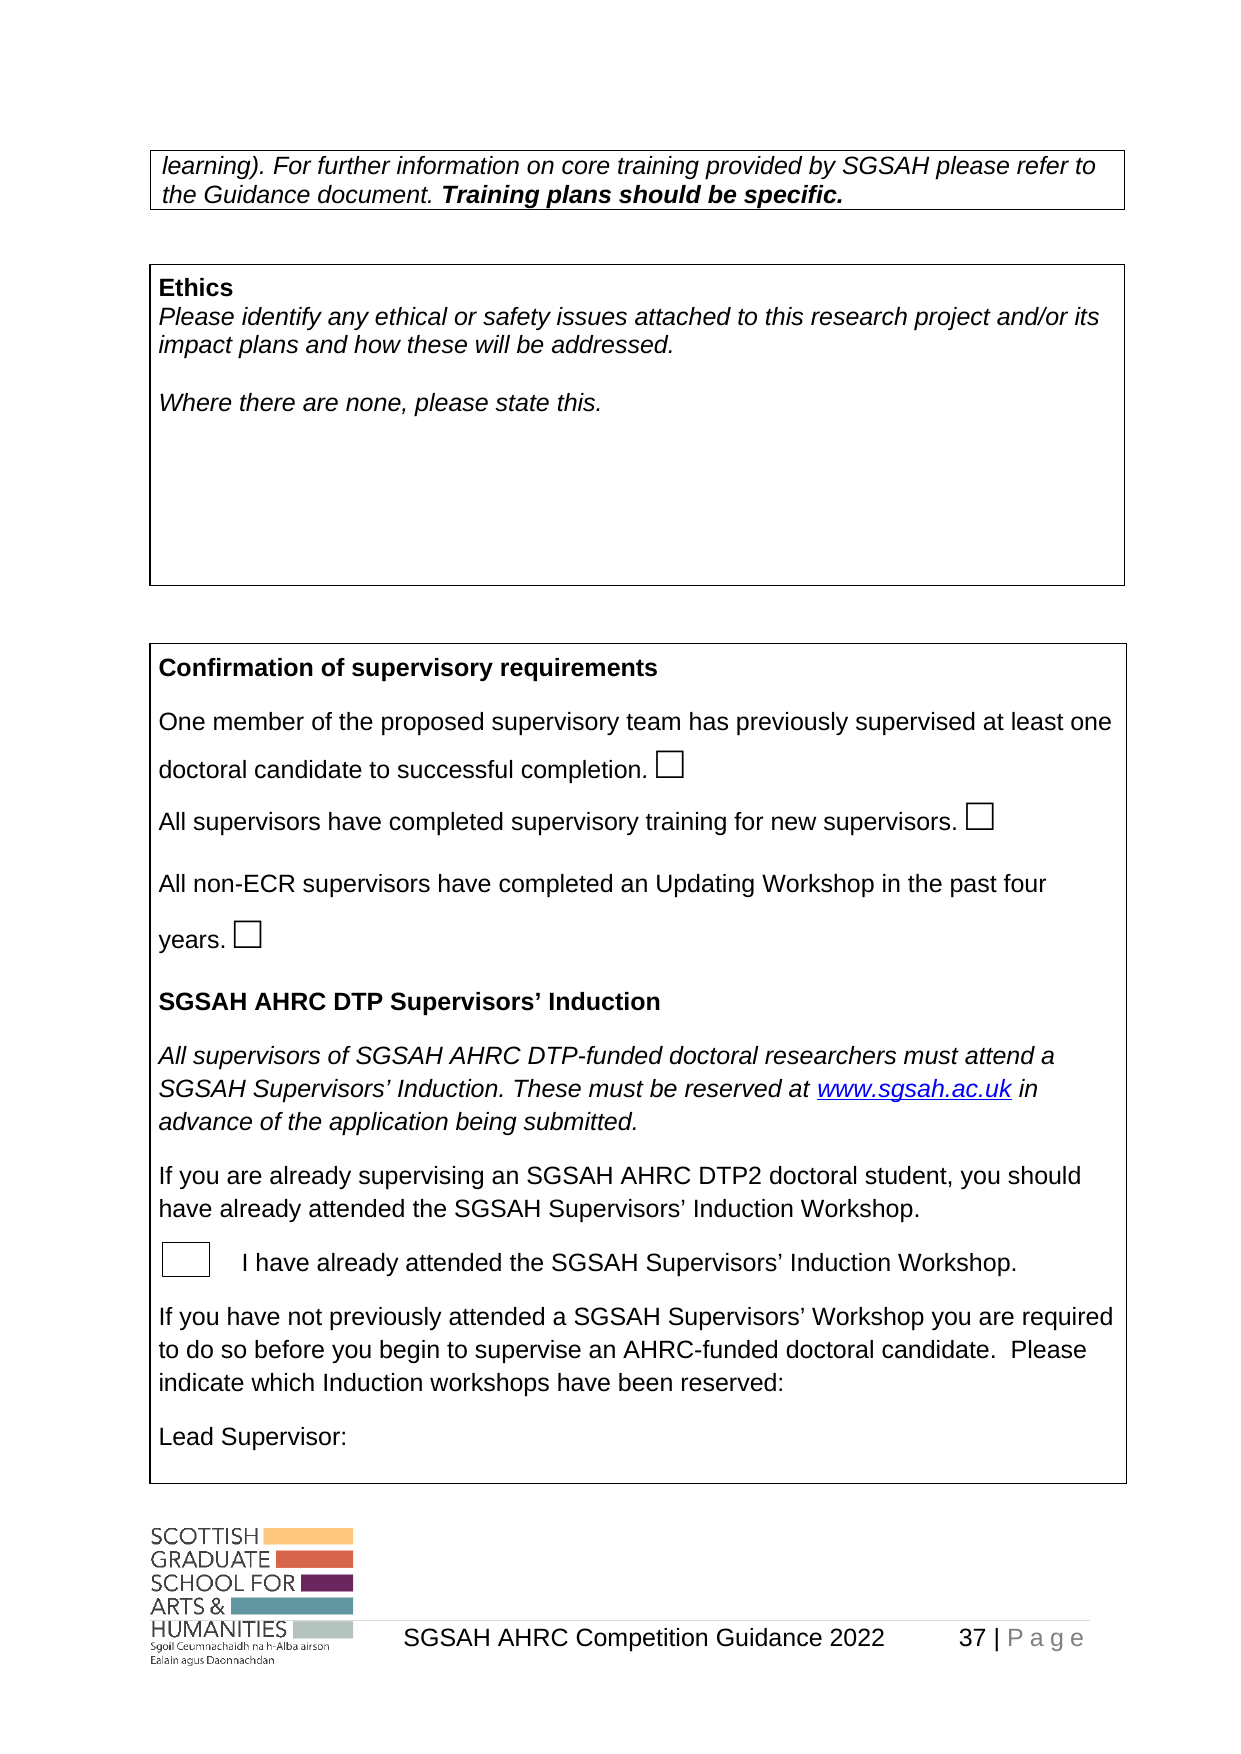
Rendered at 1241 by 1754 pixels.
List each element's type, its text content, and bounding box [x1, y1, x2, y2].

table_header Ethics Please identify any ethical or safety issues attached to this research project and/or its impact plans and how these will be addressed. Where there are none, please state this. [151, 265, 1124, 585]
picture [150, 1528, 354, 1620]
picture [150, 1621, 354, 1666]
